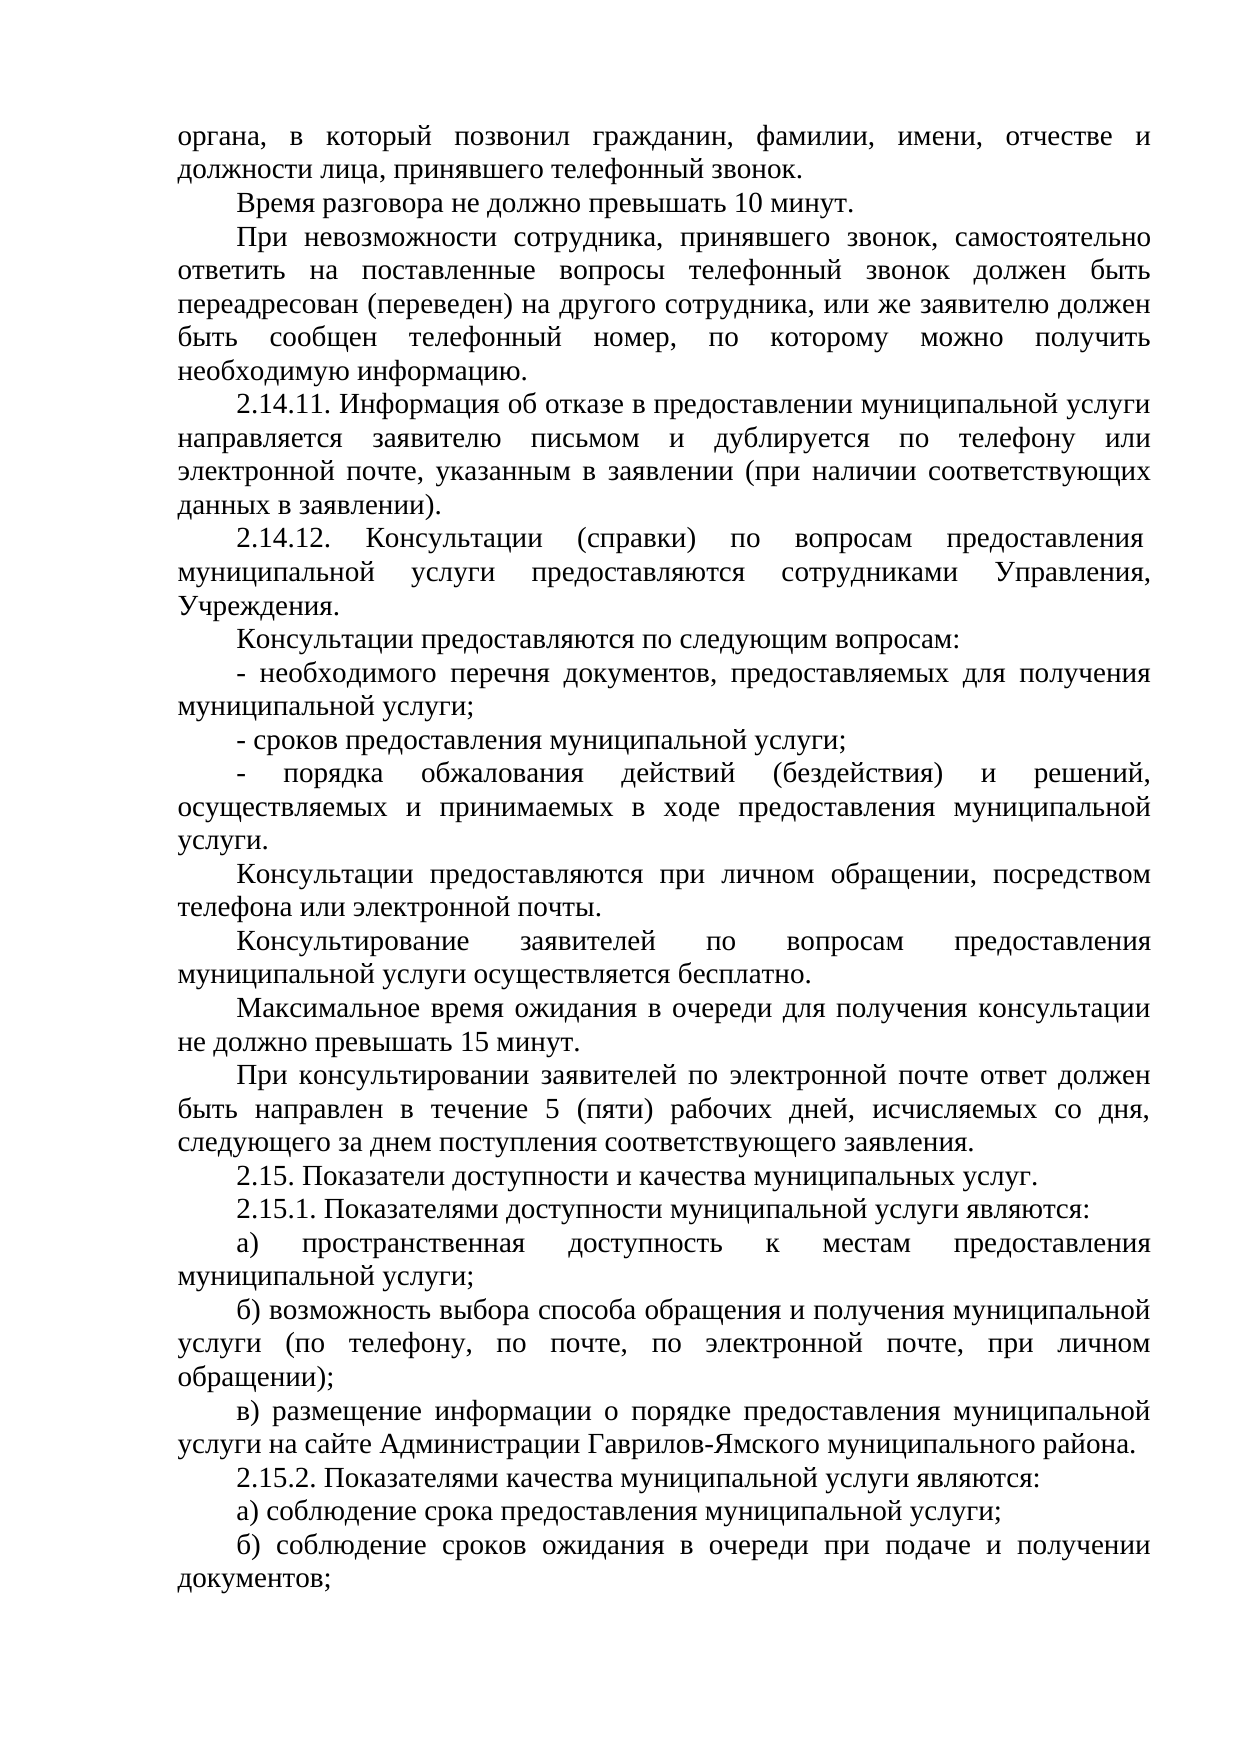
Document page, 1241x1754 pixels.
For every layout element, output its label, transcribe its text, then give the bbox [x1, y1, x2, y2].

text - сроков предоставления муниципальной услуги; [177, 722, 1152, 755]
text Консультации предоставляются по следующим вопросам: [177, 621, 1152, 655]
text При консультировании заявителей по электронной почте ответ должен быть направлен в течение 5 (пяти) рабочих дней, исчисляемых со дня, следующего за днем поступления соответствующего заявления. [177, 1057, 1152, 1158]
text а) пространственная доступность к местам предоставления муниципальной услуги; [177, 1225, 1152, 1292]
text Консультирование заявителей по вопросам предоставления муниципальной услуги осуществляется бесплатно. [177, 923, 1152, 990]
text 2.15.2. Показателями качества муниципальной услуги являются: [177, 1460, 1152, 1493]
text 2.14.12. Консультации (справки) по вопросам предоставления муниципальной услуги предоставляются сотрудниками Управления, Учреждения. [177, 521, 1152, 621]
text Консультации предоставляются при личном обращении, посредством телефона или электронной почты. [177, 856, 1152, 923]
text - порядка обжалования действий (бездействия) и решений, осуществляемых и принимаемых в ходе предоставления муниципальной услуги. [177, 755, 1152, 856]
text б) соблюдение сроков ожидания в очереди при подаче и получении документов; [177, 1527, 1152, 1594]
text 2.15. Показатели доступности и качества муниципальных услуг. [177, 1158, 1152, 1191]
text 2.15.1. Показателями доступности муниципальной услуги являются: [177, 1191, 1152, 1225]
text - необходимого перечня документов, предоставляемых для получения муниципальной услуги; [177, 655, 1152, 722]
text 2.14.11. Информация об отказе в предоставлении муниципальной услуги направляется заявителю письмом и дублируется по телефону или электронной почте, указанным в заявлении (при наличии соответствующих данных в заявлении). [177, 386, 1152, 521]
text б) возможность выбора способа обращения и получения муниципальной услуги (по телефону, по почте, по электронной почте, при личном обращении); [177, 1292, 1152, 1393]
text Время разговора не должно превышать 10 минут. [177, 185, 1152, 219]
text Максимальное время ожидания в очереди для получения консультации не должно превышать 15 минут. [177, 990, 1152, 1057]
text в) размещение информации о порядке предоставления муниципальной услуги на сайте Администрации Гаврилов-Ямского муниципального района. [177, 1393, 1152, 1460]
text При невозможности сотрудника, принявшего звонок, самостоятельно ответить на поставленные вопросы телефонный звонок должен быть переадресован (переведен) на другого сотрудника, или же заявителю должен быть сообщен телефонный номер, по которому можно получить необходимую информацию. [177, 219, 1152, 386]
text а) соблюдение срока предоставления муниципальной услуги; [177, 1493, 1152, 1527]
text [177, 118, 1152, 185]
